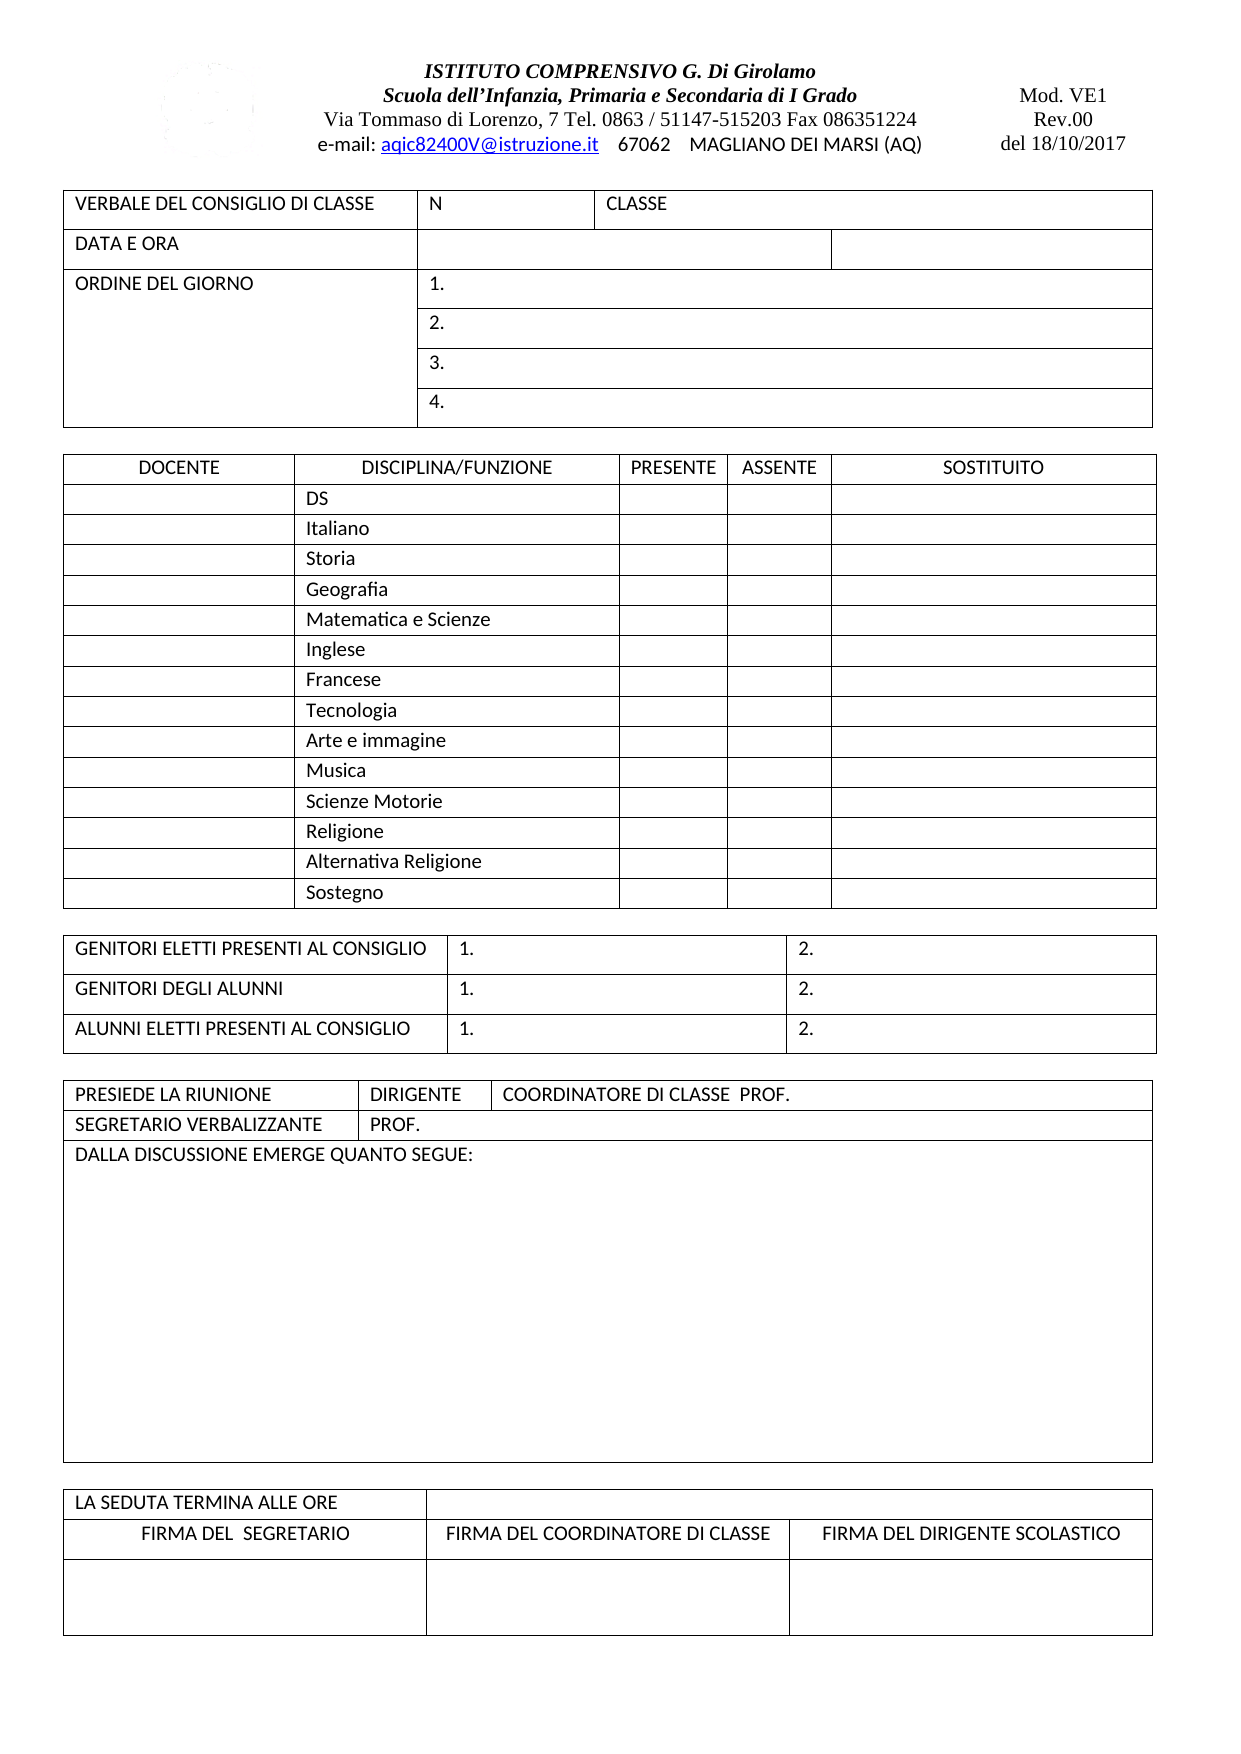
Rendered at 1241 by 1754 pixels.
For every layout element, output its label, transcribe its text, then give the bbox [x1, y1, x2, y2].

table_cell DS [295, 485, 619, 514]
table_cell Storia [295, 545, 619, 575]
table_cell [64, 788, 294, 817]
table_cell [64, 545, 294, 575]
table_cell [832, 576, 1156, 605]
table_cell [64, 818, 294, 847]
table_cell Scienze Motorie [295, 788, 619, 817]
table_cell DATA E ORA [64, 230, 417, 269]
table_cell [728, 515, 831, 544]
table_cell [64, 697, 294, 726]
table_cell [728, 758, 831, 787]
table_cell [832, 667, 1156, 696]
table_cell Arte e immagine [295, 727, 619, 757]
table_cell [64, 485, 294, 514]
table_header LA SEDUTA TERMINA ALLE ORE [64, 1490, 426, 1519]
table_cell [728, 636, 831, 666]
table_cell [832, 758, 1156, 787]
table_cell [728, 788, 831, 817]
table_cell [64, 636, 294, 666]
table_cell [728, 818, 831, 847]
table_cell Tecnologia [295, 697, 619, 726]
table_cell SEGRETARIO VERBALIZZANTE [64, 1111, 358, 1140]
table_cell 2. [418, 309, 1152, 348]
table_cell FIRMA DEL DIRIGENTE SCOLASTICO [790, 1520, 1152, 1558]
table_cell [620, 879, 727, 908]
table_cell Musica [295, 758, 619, 787]
table_cell [832, 788, 1156, 817]
table_cell [728, 879, 831, 908]
table_cell Francese [295, 667, 619, 696]
table_cell [728, 849, 831, 878]
table_cell [64, 515, 294, 544]
table_cell [64, 849, 294, 878]
table_cell [832, 515, 1156, 544]
table_header VERBALE DEL CONSIGLIO DI CLASSE [64, 191, 417, 229]
table_cell [64, 758, 294, 787]
table_cell [620, 485, 727, 514]
table_cell [832, 818, 1156, 847]
table_cell [418, 230, 831, 269]
table_cell [832, 545, 1156, 575]
table_cell [728, 576, 831, 605]
table_header CLASSE [595, 191, 1152, 229]
table_header DISCIPLINA/FUNZIONE [295, 455, 619, 484]
table_header COORDINATORE DI CLASSE PROF. [492, 1081, 1152, 1110]
table_cell Geografia [295, 576, 619, 605]
table_cell Matematica e Scienze [295, 606, 619, 635]
table_cell [728, 697, 831, 726]
table_cell ORDINE DEL GIORNO [64, 270, 417, 427]
table_cell [620, 515, 727, 544]
table_cell DALLA DISCUSSIONE EMERGE QUANTO SEGUE: [64, 1141, 1152, 1462]
table_cell [620, 697, 727, 726]
table_cell [64, 667, 294, 696]
table_cell [620, 667, 727, 696]
table_cell [728, 667, 831, 696]
table_cell 1. [418, 270, 1152, 308]
table_cell [620, 636, 727, 666]
table_cell FIRMA DEL SEGRETARIO [64, 1520, 426, 1558]
table_header 2. [787, 936, 1156, 974]
table_cell [790, 1560, 1152, 1635]
table_cell 2. [787, 975, 1156, 1014]
table_header PRESENTE [620, 455, 727, 484]
table_cell [64, 1560, 426, 1635]
table_cell [64, 879, 294, 908]
table_cell [728, 485, 831, 514]
table_cell [728, 727, 831, 757]
table_cell [620, 788, 727, 817]
table_cell [620, 758, 727, 787]
table_cell PROF. [359, 1111, 1152, 1140]
table_cell Religione [295, 818, 619, 847]
table_cell 4. [418, 389, 1152, 427]
table_cell Sostegno [295, 879, 619, 908]
table_cell GENITORI DEGLI ALUNNI [64, 975, 447, 1014]
table_header 1. [448, 936, 786, 974]
table_cell [620, 849, 727, 878]
table_cell ALUNNI ELETTI PRESENTI AL CONSIGLIO [64, 1015, 447, 1053]
table_cell [64, 606, 294, 635]
table_cell Inglese [295, 636, 619, 666]
table_cell [832, 636, 1156, 666]
table_cell [832, 879, 1156, 908]
table_header DOCENTE [64, 455, 294, 484]
table_cell [620, 727, 727, 757]
table_cell [832, 697, 1156, 726]
table_header SOSTITUITO [832, 455, 1156, 484]
table_cell Italiano [295, 515, 619, 544]
table_cell [832, 849, 1156, 878]
table_cell [728, 545, 831, 575]
table_header GENITORI ELETTI PRESENTI AL CONSIGLIO [64, 936, 447, 974]
table_cell [832, 727, 1156, 757]
table_cell [64, 576, 294, 605]
table_cell [620, 818, 727, 847]
table_cell Alternativa Religione [295, 849, 619, 878]
table_cell FIRMA DEL COORDINATORE DI CLASSE [427, 1520, 789, 1558]
table_cell 3. [418, 349, 1152, 387]
table_header ASSENTE [728, 455, 831, 484]
table_cell [832, 606, 1156, 635]
table_cell [427, 1560, 789, 1635]
table_cell 1. [448, 1015, 786, 1053]
table_header PRESIEDE LA RIUNIONE [64, 1081, 358, 1110]
table_cell [620, 545, 727, 575]
table_cell [620, 576, 727, 605]
table_cell [620, 606, 727, 635]
table_cell 2. [787, 1015, 1156, 1053]
table_header DIRIGENTE [359, 1081, 491, 1110]
table_cell [728, 606, 831, 635]
table_cell [832, 230, 1152, 269]
table_cell [832, 485, 1156, 514]
table_header [427, 1490, 1152, 1519]
table_header N [418, 191, 594, 229]
table_cell 1. [448, 975, 786, 1014]
table_cell [64, 727, 294, 757]
